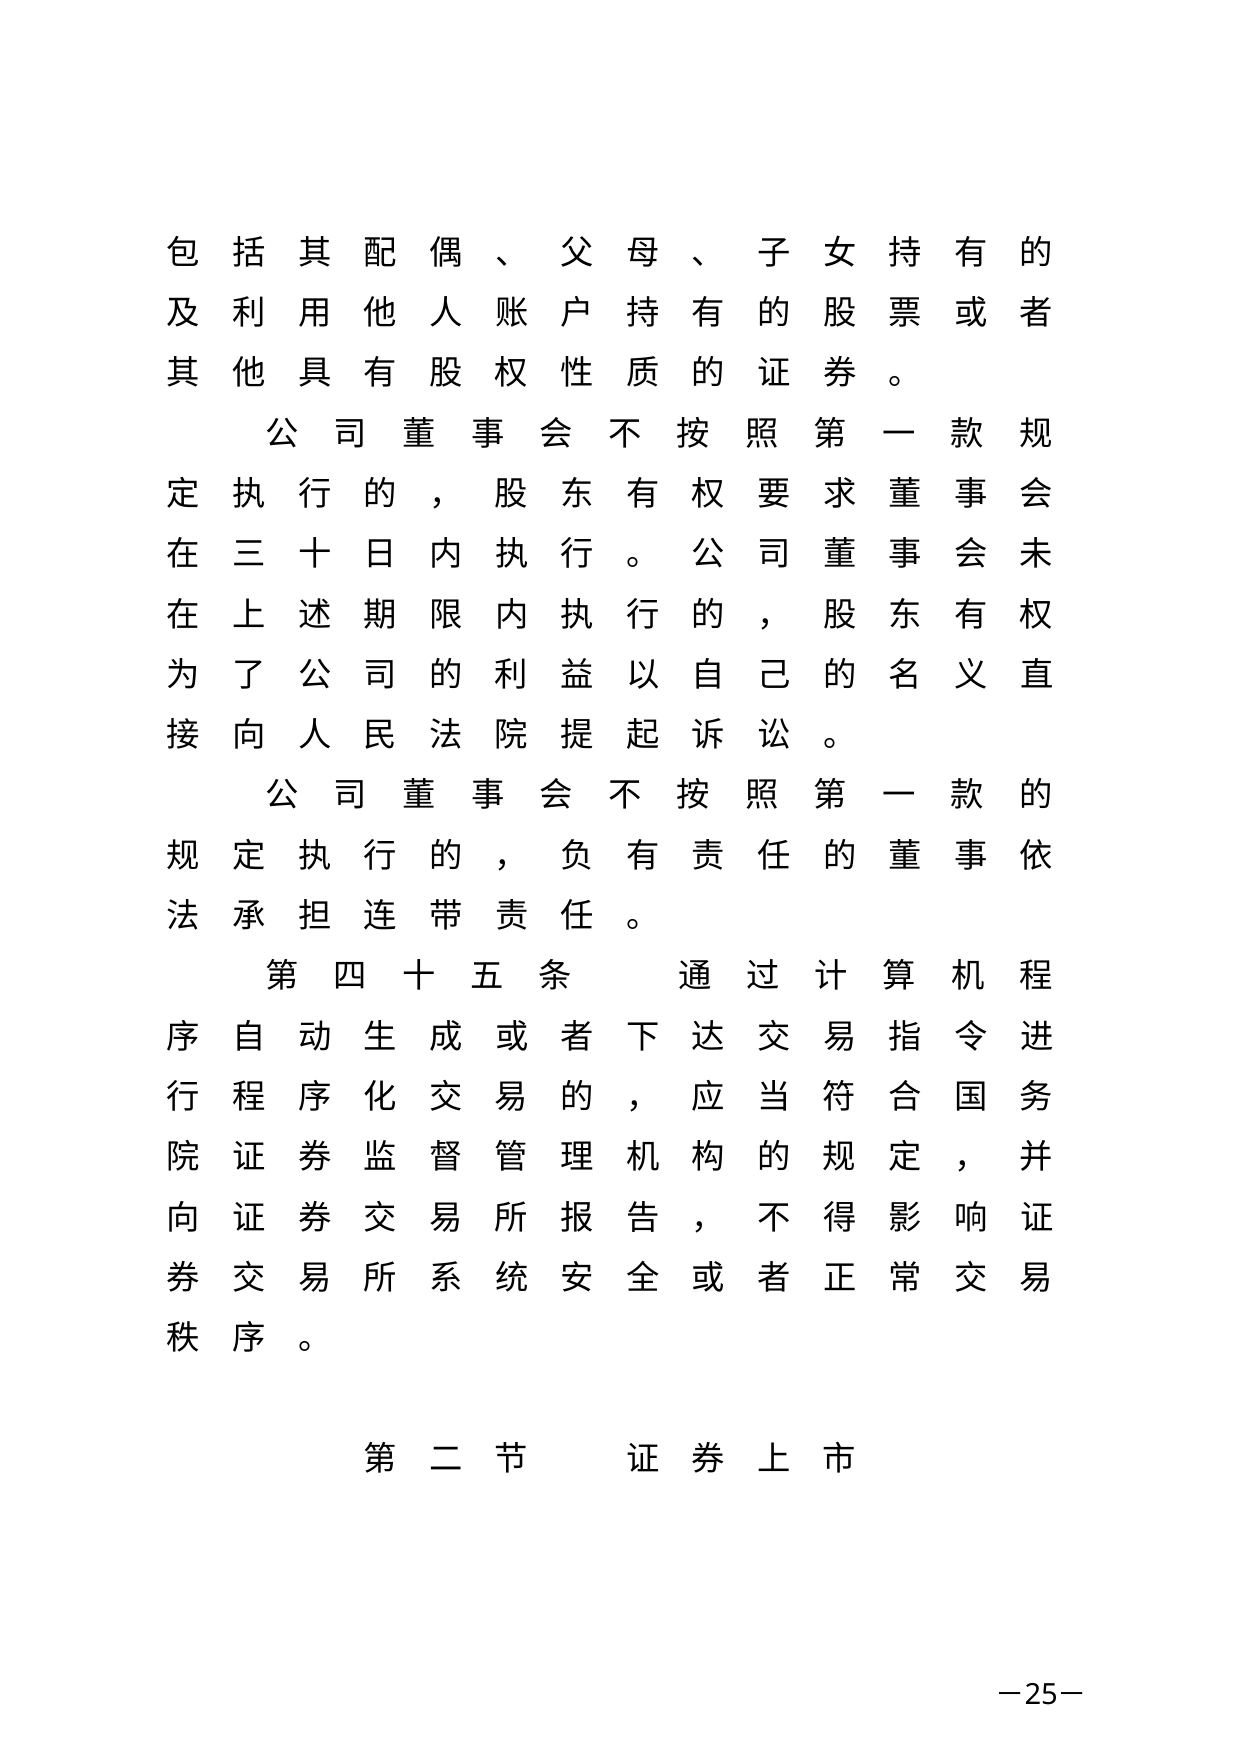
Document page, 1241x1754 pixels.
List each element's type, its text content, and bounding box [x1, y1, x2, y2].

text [167, 219, 1085, 400]
text 公司董事会不按照第一款规定执行的，股东有权要求董事会在三十日内执行。公司董事会未在上述期限内执行的，股东有权为了公司的利益以自己的名义直接向人民法院提起诉讼。 [167, 400, 1085, 762]
text 公司董事会不按照第一款的规定执行的，负有责任的董事依法承担连带责任。 [167, 762, 1085, 943]
text 第四十五条 通过计算机程序自动生成或者下达交易指令进行程序化交易的，应当符合国务院证券监督管理机构的规定，并向证券交易所报告，不得影响证券交易所系统安全或者正常交易秩序。 [167, 943, 1085, 1365]
text 第二节 证券上市 [167, 1426, 1085, 1486]
